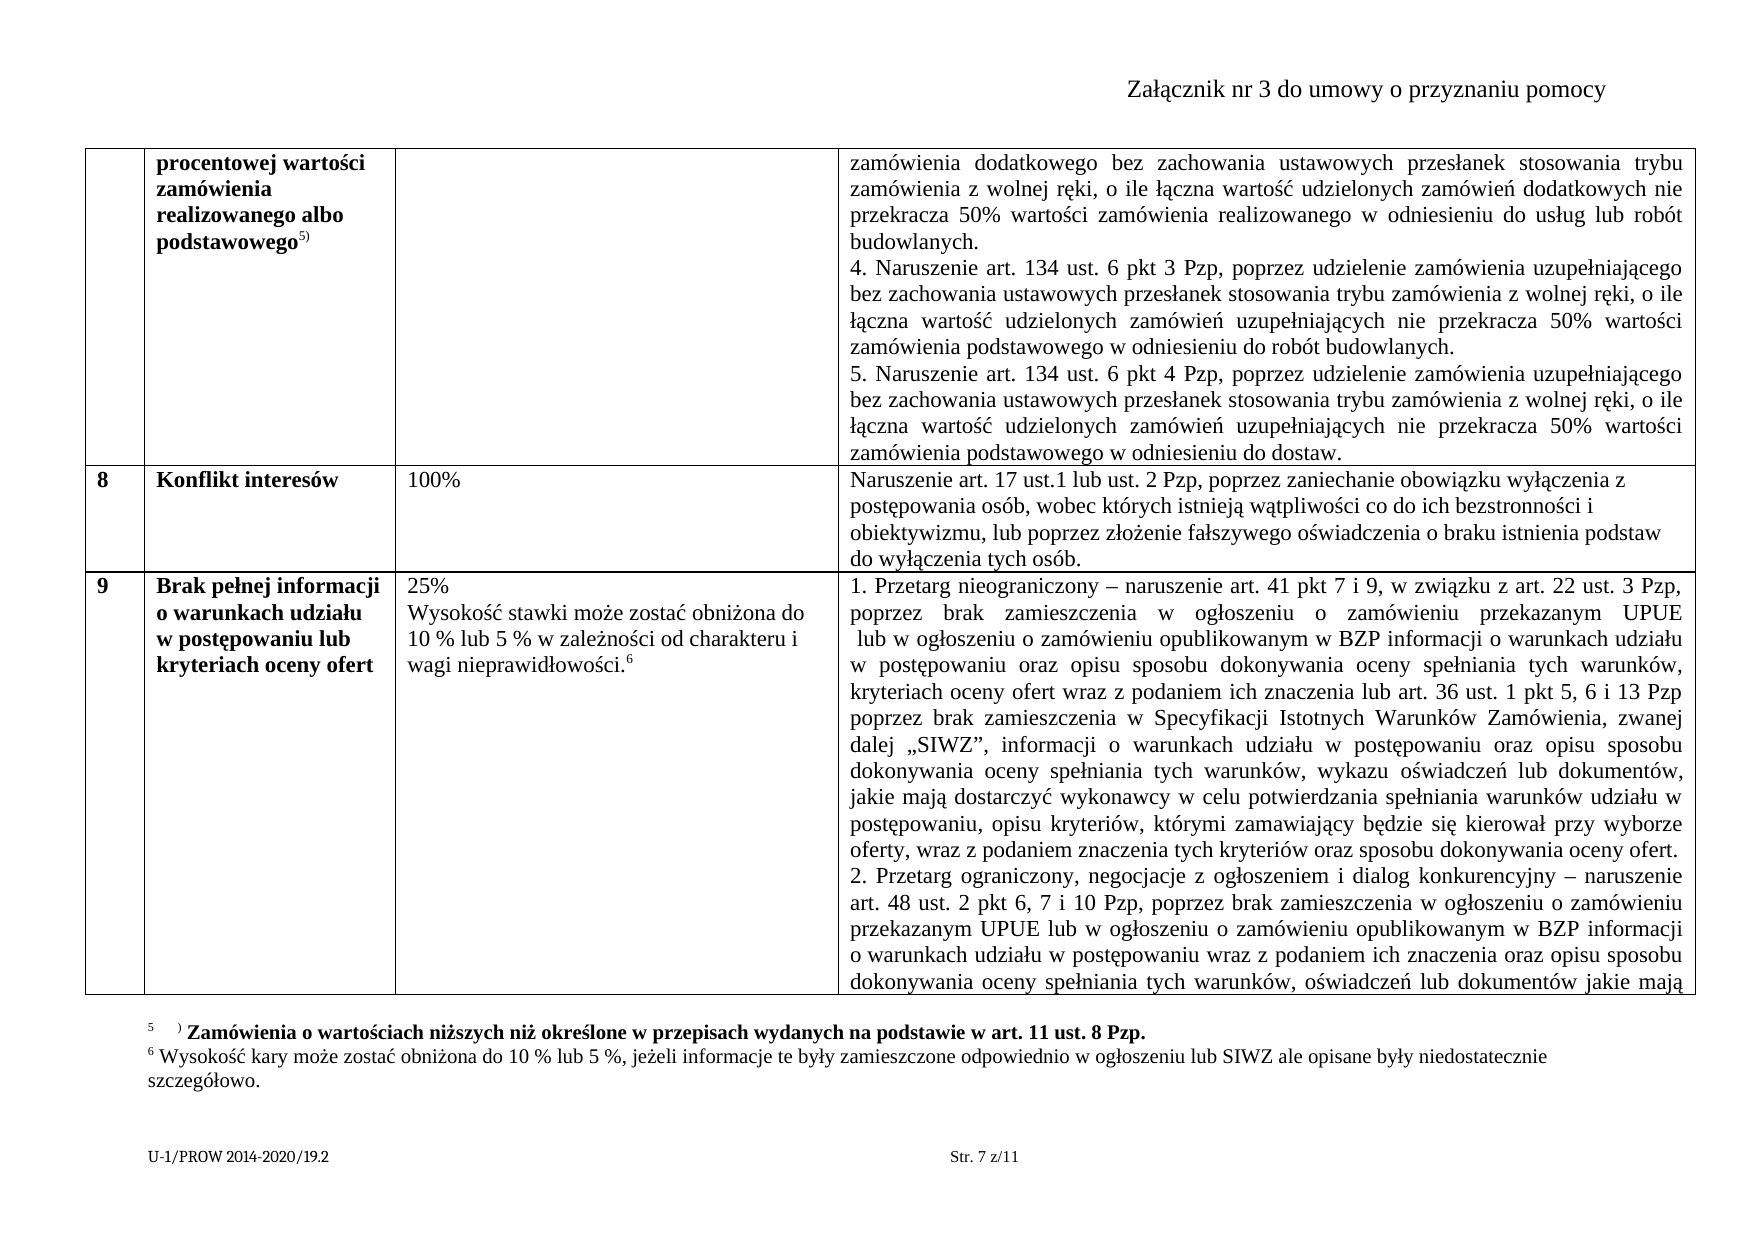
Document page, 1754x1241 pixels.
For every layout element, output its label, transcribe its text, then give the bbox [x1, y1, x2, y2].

table_cell 8 [86, 466, 144, 571]
table_cell 7 [86, 149, 144, 465]
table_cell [396, 573, 838, 994]
table_cell 100% [396, 466, 838, 571]
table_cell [145, 573, 395, 994]
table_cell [839, 149, 1695, 465]
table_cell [145, 149, 395, 465]
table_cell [839, 573, 1695, 994]
table_cell 9 [86, 573, 144, 994]
table_cell Naruszenie art. 17 ust.1 lub ust. 2 Pzp, poprzez zaniechanie obowiązku wyłączenia z postępowania osób, wobec których istnieją wątpliwości co do ich bezstronności i obiektywizmu, lub poprzez złożenie fałszywego oświadczenia o braku istnienia podstaw do wyłączenia tych osób. [839, 466, 1695, 571]
table_cell Konflikt interesów [145, 466, 395, 571]
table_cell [396, 149, 838, 465]
